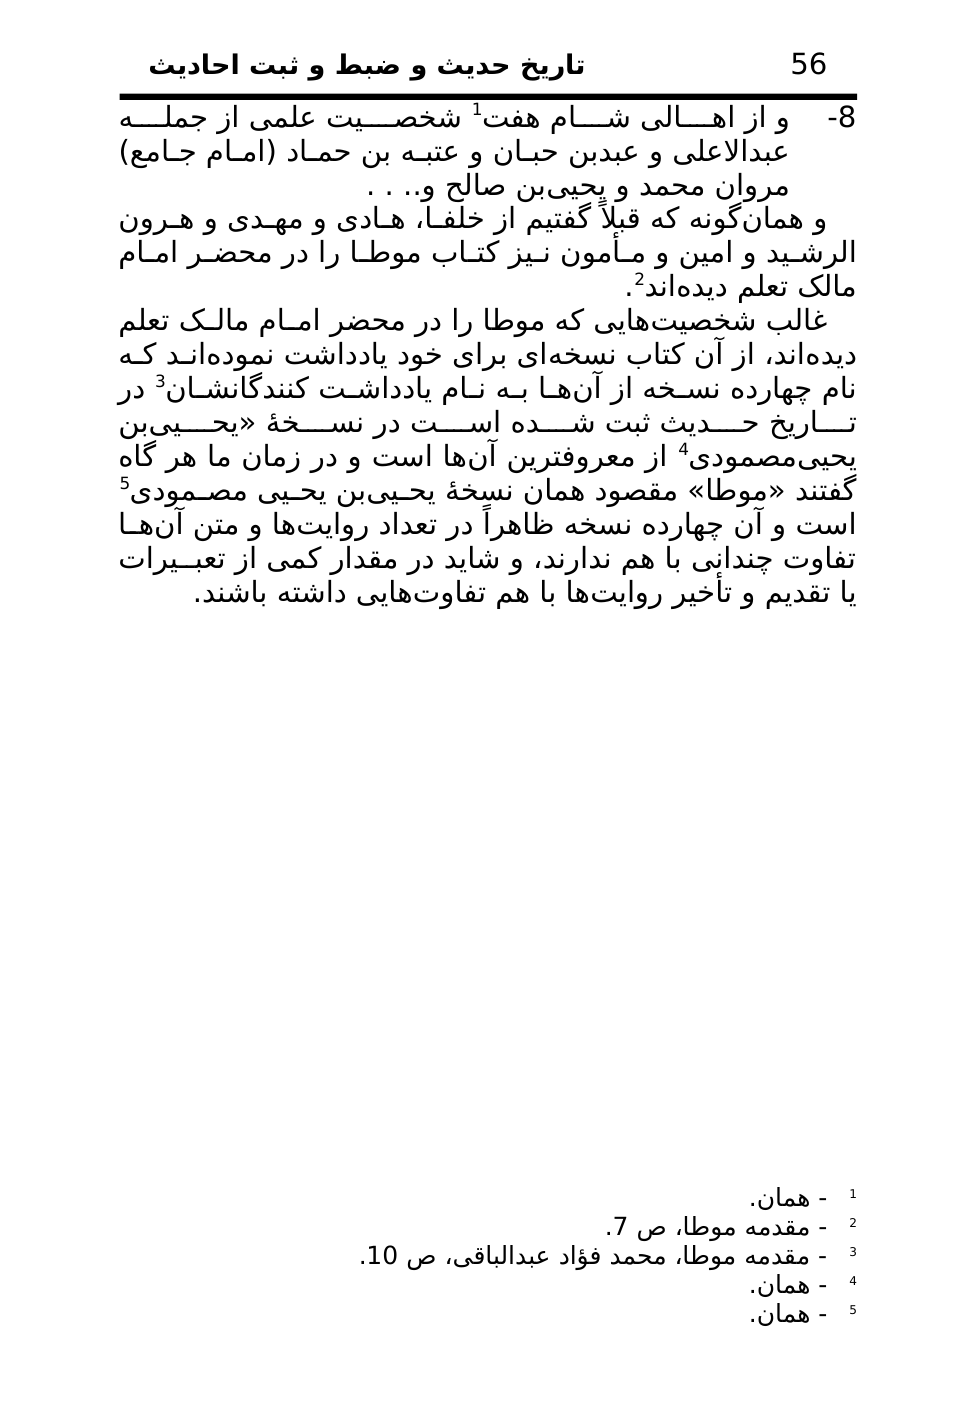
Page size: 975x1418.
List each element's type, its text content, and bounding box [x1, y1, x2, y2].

list و از اهالی شام هفت شخصیت علمی از جمله عبدالاعلی و عبدبن حبان و عتبه بن حماد (امام جامع) مروان محمد و یحیی‌بن صالح و.. . . [118, 100, 827, 202]
text و همان‌گونه که قبلاً گفتیم از خلفا، هادی و مهدی و هرون الرشید و امین و مأمون نیز کتاب موطا را در محضر امام مالک تعلم دیده‌اند. [118, 202, 857, 304]
text غالب شخصیت‌هایی که موطا را در محضر امام مالک تعلم دیده‌اند، از آن کتاب نسخه‌ای برای خود یادداشت نموده‌اند که نام چهارده نسخه از آن‌ها به نام یادداشت کنندگانشان در تاریخ حدیث ثبت شده است در نسخۀ «یحیی‌بن یحیی‌مصمودی از معروفترین آن‌ها است و در زمان ما هر گاه گفتند «موطا» مقصود همان نسخۀ یحیی‌بن یحیی‌ مصمودی است و آن چهارده نسخه ظاهراً در تعداد روایت‌ها و متن آن‌ها تفاوت چندانی با هم ندارند، و شاید در مقدار کمی از تعبیرات یا تقدیم و تأخیر روایت‌ها با هم تفاوت‌هایی داشته باشند. [118, 304, 857, 609]
